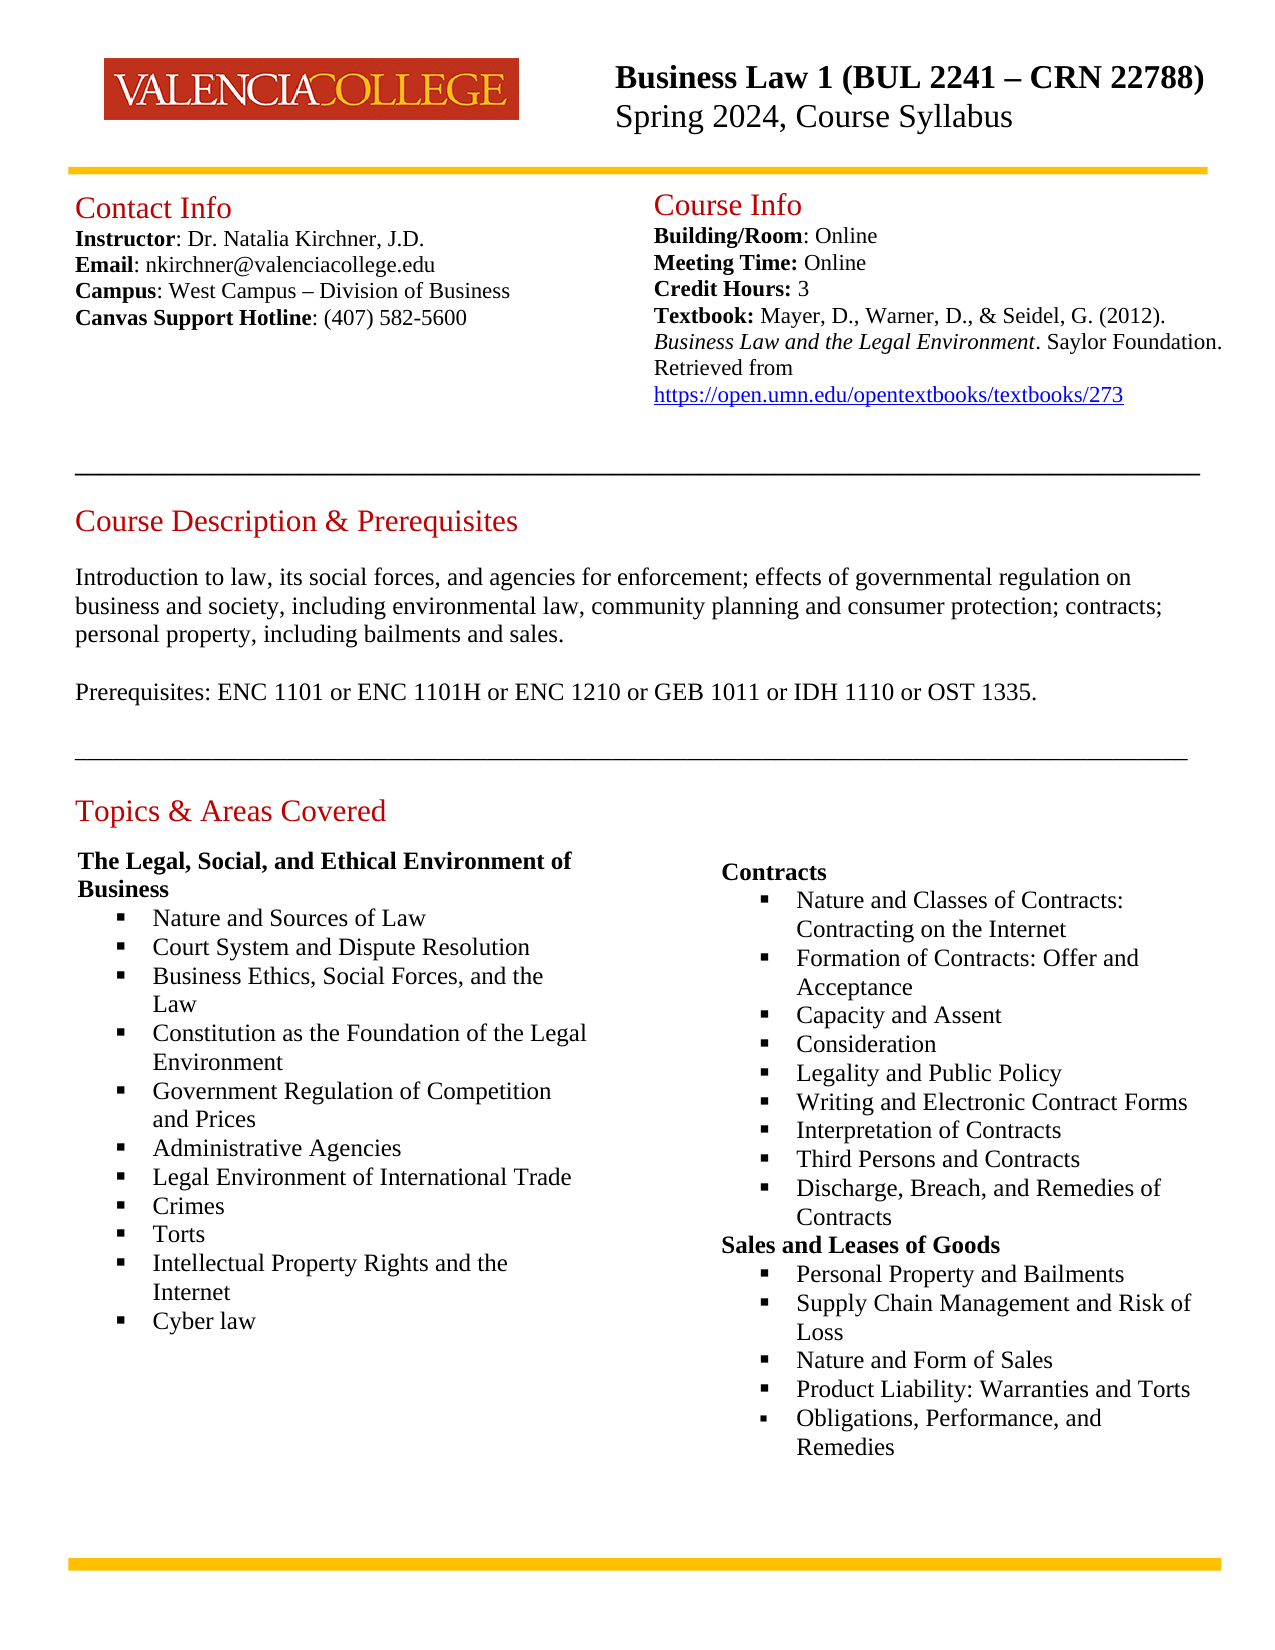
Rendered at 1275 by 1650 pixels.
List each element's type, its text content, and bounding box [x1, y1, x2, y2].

text Introduction to law, its social forces, and agencies for enforcement; effects of governmental regulation on business and society, including environmental law, community planning and consumer protection; contracts; personal property, including bailments and sales. [75, 562, 1200, 648]
subtitle __________________________________________________________________________________________ [75, 120, 1200, 166]
text Course Description & Prerequisites [75, 502, 1200, 538]
subtitle __________________________________________________________________________________________ [75, 175, 1200, 474]
text Topics & Areas Covered [75, 792, 1200, 828]
text Prerequisites: ENC 1101 or ENC 1101H or ENC 1210 or GEB 1011 or IDH 1110 or OST 1335. [75, 677, 1200, 706]
list _________________________________________________________________________________________ [75, 734, 1200, 763]
picture [104, 58, 519, 120]
